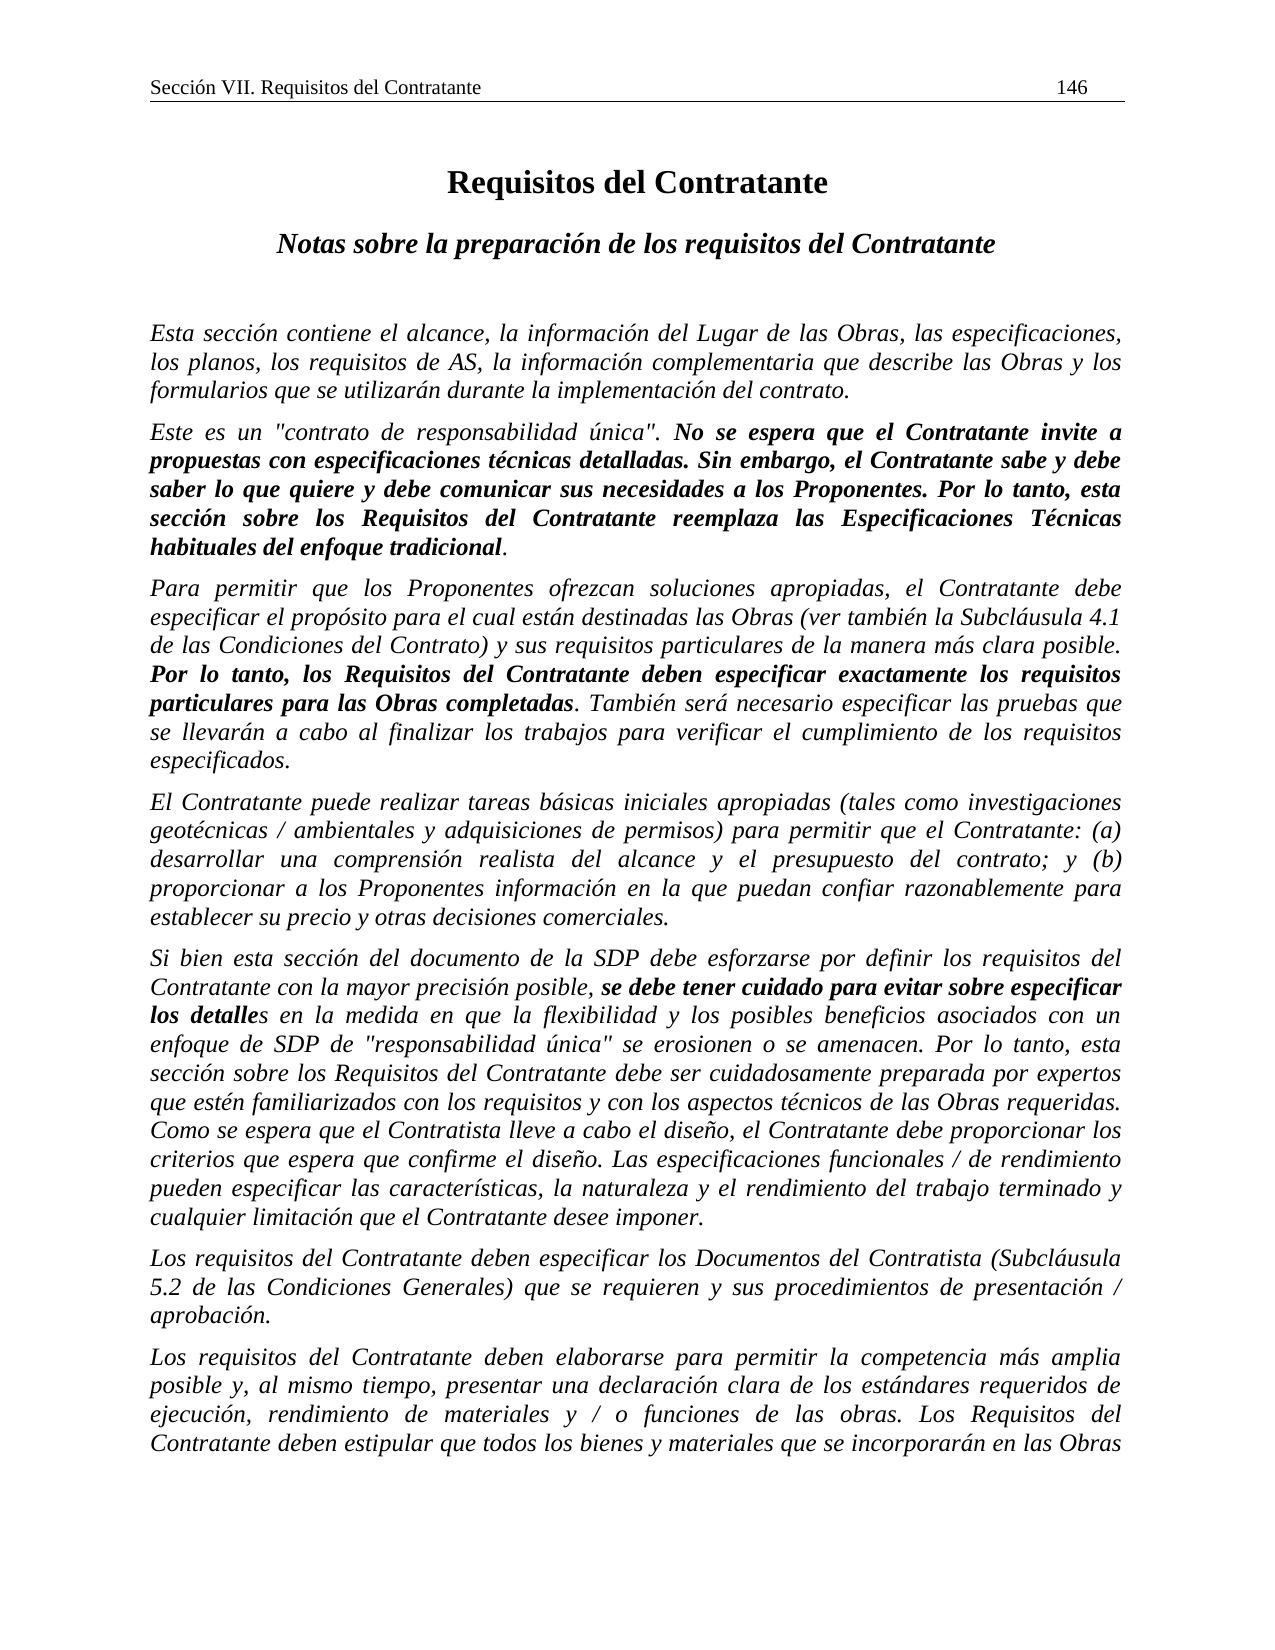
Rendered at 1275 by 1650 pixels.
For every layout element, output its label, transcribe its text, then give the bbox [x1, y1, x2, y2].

text Notas sobre la preparación de los requisitos del Contratante [150, 226, 1125, 259]
text Este es un "contrato de responsabilidad única". No se espera que el Contratante invite a propuestas con especificaciones técnicas detalladas. Sin embargo, el Contratante sabe y debe saber lo que quiere y debe comunicar sus necesidades a los Proponentes. Por lo tanto, esta sección sobre los Requisitos del Contratante reemplaza las Especificaciones Técnicas habituales del enfoque tradicional. [150, 417, 1125, 560]
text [150, 1342, 1125, 1457]
text Para permitir que los Proponentes ofrezcan soluciones apropiadas, el Contratante debe especificar el propósito para el cual están destinadas las Obras (ver también la Subcláusula 4.1 de las Condiciones del Contrato) y sus requisitos particulares de la manera más clara posible. Por lo tanto, los Requisitos del Contratante deben especificar exactamente los requisitos particulares para las Obras completadas. También será necesario especificar las pruebas que se llevarán a cabo al finalizar los trabajos para verificar el cumplimiento de los requisitos especificados. [150, 573, 1125, 774]
text Si bien esta sección del documento de la SDP debe esforzarse por definir los requisitos del Contratante con la mayor precisión posible, se debe tener cuidado para evitar sobre especificar los detalles en la medida en que la flexibilidad y los posibles beneficios asociados con un enfoque de SDP de "responsabilidad única" se erosionen o se amenacen. Por lo tanto, esta sección sobre los Requisitos del Contratante debe ser cuidadosamente preparada por expertos que estén familiarizados con los requisitos y con los aspectos técnicos de las Obras requeridas. Como se espera que el Contratista lleve a cabo el diseño, el Contratante debe proporcionar los criterios que espera que confirme el diseño. Las especificaciones funcionales / de rendimiento pueden especificar las características, la naturaleza y el rendimiento del trabajo terminado y cualquier limitación que el Contratante desee imponer. [150, 943, 1125, 1230]
text Esta sección contiene el alcance, la información del Lugar de las Obras, las especificaciones, los planos, los requisitos de AS, la información complementaria que describe las Obras y los formularios que se utilizarán durante la implementación del contrato. [150, 318, 1125, 404]
text Requisitos del Contratante [150, 162, 1125, 201]
text El Contratante puede realizar tareas básicas iniciales apropiadas (tales como investigaciones geotécnicas / ambientales y adquisiciones de permisos) para permitir que el Contratante: (a) desarrollar una comprensión realista del alcance y el presupuesto del contrato; y (b) proporcionar a los Proponentes información en la que puedan confiar razonablemente para establecer su precio y otras decisiones comerciales. [150, 787, 1125, 930]
text Los requisitos del Contratante deben especificar los Documentos del Contratista (Subcláusula 5.2 de las Condiciones Generales) que se requieren y sus procedimientos de presentación / aprobación. [150, 1243, 1125, 1329]
